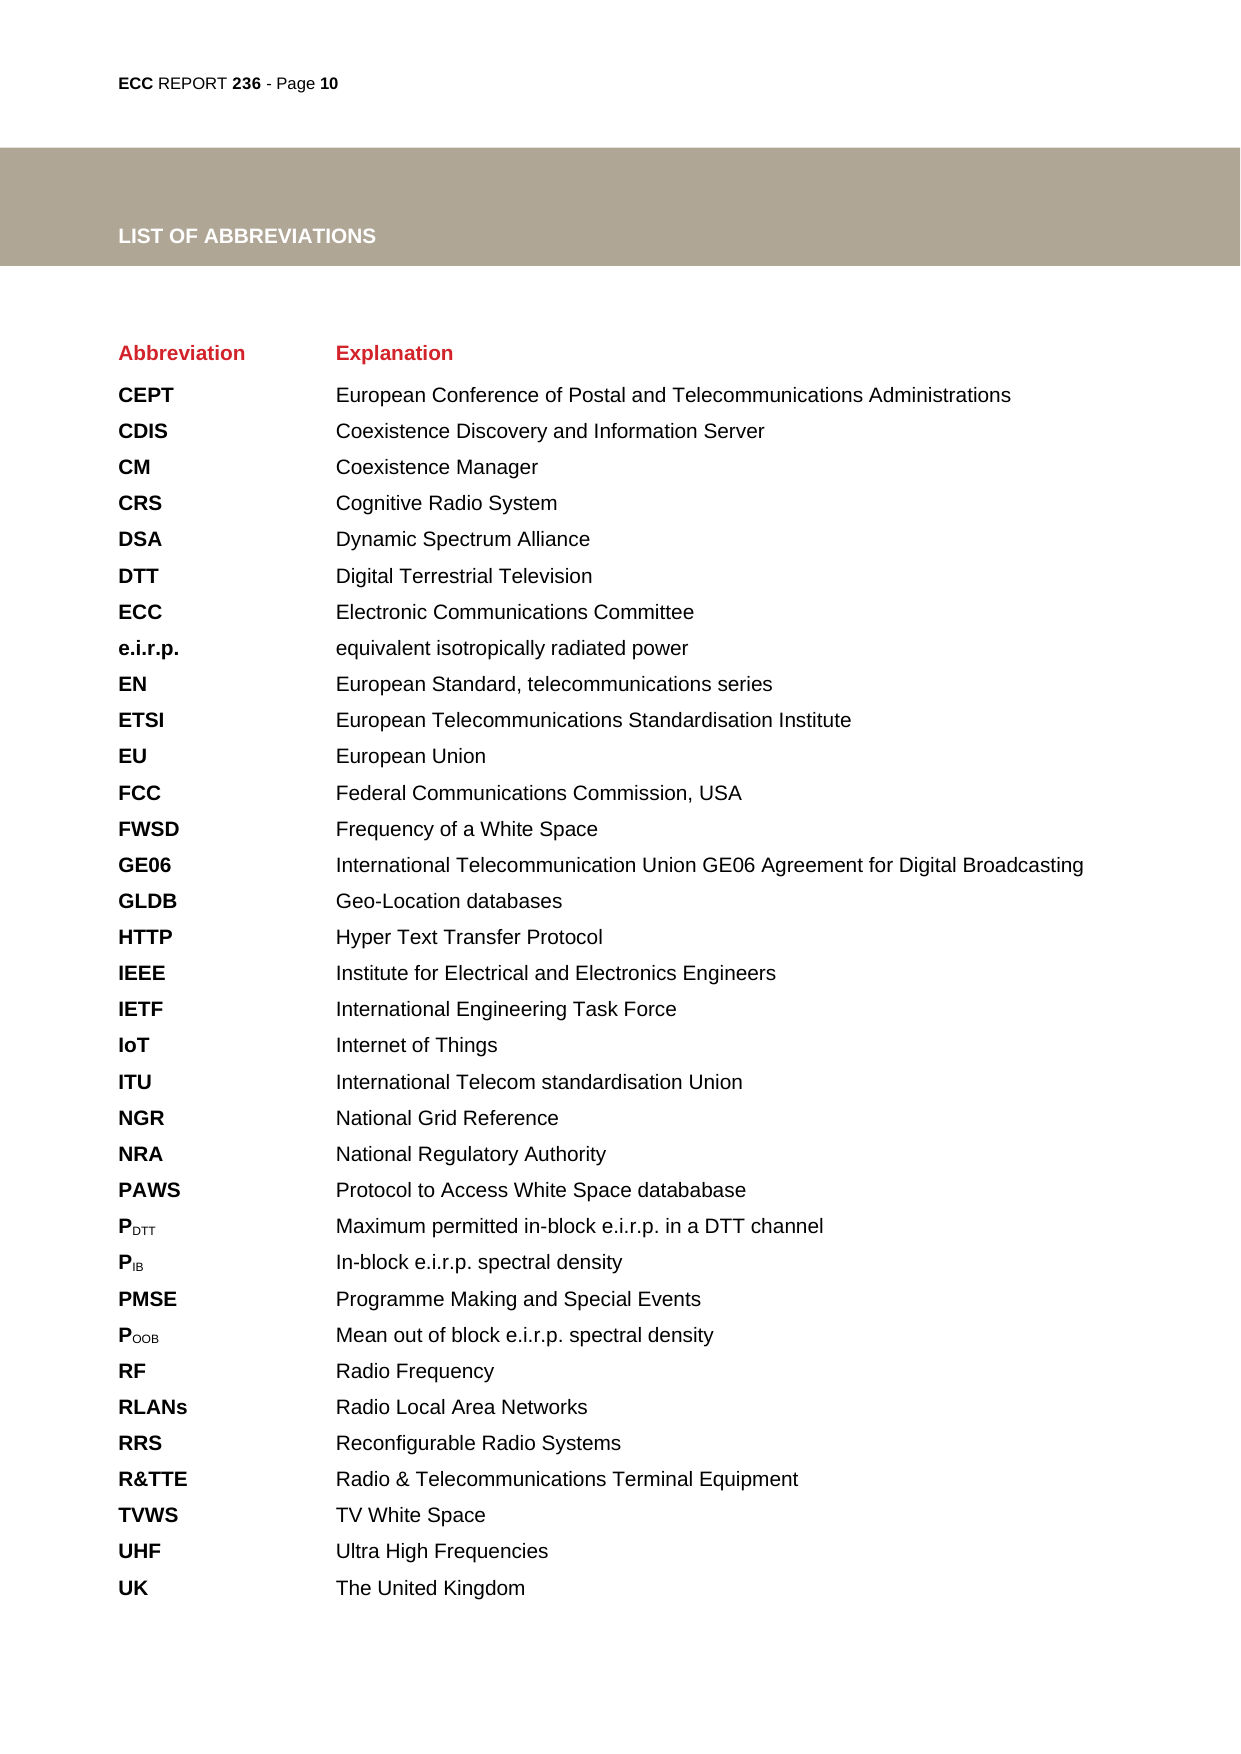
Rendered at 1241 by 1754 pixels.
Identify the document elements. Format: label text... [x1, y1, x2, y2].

table_cell RRS [107, 1425, 324, 1461]
table_cell GE06 [107, 847, 324, 883]
table_cell International Engineering Task Force [324, 991, 1122, 1027]
table_cell In-block e.i.r.p. spectral density [324, 1244, 1122, 1280]
table_cell DTT [107, 558, 324, 594]
table_cell IEEE [107, 955, 324, 991]
table_cell FWSD [107, 811, 324, 847]
table_cell EN [107, 666, 324, 702]
table_cell Mean out of block e.i.r.p. spectral density [324, 1317, 1122, 1353]
table_cell European Union [324, 738, 1122, 774]
table_cell R&TTE [107, 1461, 324, 1497]
table_cell Cognitive Radio System [324, 485, 1122, 521]
table_cell e.i.r.p. [107, 630, 324, 666]
table_cell Coexistence Discovery and Information Server [324, 413, 1122, 449]
table_cell National Regulatory Authority [324, 1136, 1122, 1172]
table_cell National Grid Reference [324, 1100, 1122, 1136]
table_cell CRS [107, 485, 324, 521]
table_cell CEPT [107, 377, 324, 413]
table_cell Radio & Telecommunications Terminal Equipment [324, 1461, 1122, 1497]
table_cell DSA [107, 521, 324, 557]
table_cell IETF [107, 991, 324, 1027]
table_header Abbreviation [107, 322, 324, 377]
table_cell Protocol to Access White Space datababase [324, 1172, 1122, 1208]
table_cell CDIS [107, 413, 324, 449]
table_cell CM [107, 449, 324, 485]
table_cell The United Kingdom [324, 1570, 1122, 1606]
table_cell FCC [107, 774, 324, 811]
table_cell equivalent isotropically radiated power [324, 630, 1122, 666]
table_cell POOB [107, 1317, 324, 1353]
table_cell TVWS [107, 1497, 324, 1533]
table_cell PAWS [107, 1172, 324, 1208]
table_cell PDTT [107, 1208, 324, 1244]
table_cell Coexistence Manager [324, 449, 1122, 485]
table_cell Frequency of a White Space [324, 811, 1122, 847]
table_cell Federal Communications Commission, USA [324, 774, 1122, 811]
table_cell HTTP [107, 919, 324, 955]
table_cell Institute for Electrical and Electronics Engineers [324, 955, 1122, 991]
table_cell Radio Frequency [324, 1353, 1122, 1389]
table_cell Internet of Things [324, 1028, 1122, 1063]
table_cell GLDB [107, 883, 324, 919]
table_cell PIB [107, 1244, 324, 1280]
table_cell Maximum permitted in-block e.i.r.p. in a DTT channel [324, 1208, 1122, 1244]
table_cell IoT [107, 1028, 324, 1063]
table_cell European Standard, telecommunications series [324, 666, 1122, 702]
text LIST OF ABBREVIATIONS [118, 224, 1122, 248]
table_cell Radio Local Area Networks [324, 1389, 1122, 1425]
table_cell Digital Terrestrial Television [324, 558, 1122, 594]
table_cell Ultra High Frequencies [324, 1534, 1122, 1569]
table_cell NGR [107, 1100, 324, 1136]
table_cell European Telecommunications Standardisation Institute [324, 702, 1122, 738]
table_cell Reconfigurable Radio Systems [324, 1425, 1122, 1461]
table_cell ITU [107, 1064, 324, 1100]
table_cell Dynamic Spectrum Alliance [324, 521, 1122, 557]
table_cell ECC [107, 594, 324, 630]
table_cell UHF [107, 1534, 324, 1569]
table_cell EU [107, 738, 324, 774]
table_cell UK [107, 1570, 324, 1606]
table_cell International Telecom standardisation Union [324, 1064, 1122, 1100]
table_header Explanation [324, 322, 1122, 377]
table_cell Electronic Communications Committee [324, 594, 1122, 630]
table_cell International Telecommunication Union GE06 Agreement for Digital Broadcasting [324, 847, 1122, 883]
table_cell NRA [107, 1136, 324, 1172]
table_cell Geo-Location databases [324, 883, 1122, 919]
table_cell Hyper Text Transfer Protocol [324, 919, 1122, 955]
table_cell RF [107, 1353, 324, 1389]
table_cell PMSE [107, 1280, 324, 1317]
table_cell ETSI [107, 702, 324, 738]
table_cell RLANs [107, 1389, 324, 1425]
table_cell European Conference of Postal and Telecommunications Administrations [324, 377, 1122, 413]
table_cell TV White Space [324, 1497, 1122, 1533]
table_cell Programme Making and Special Events [324, 1280, 1122, 1317]
